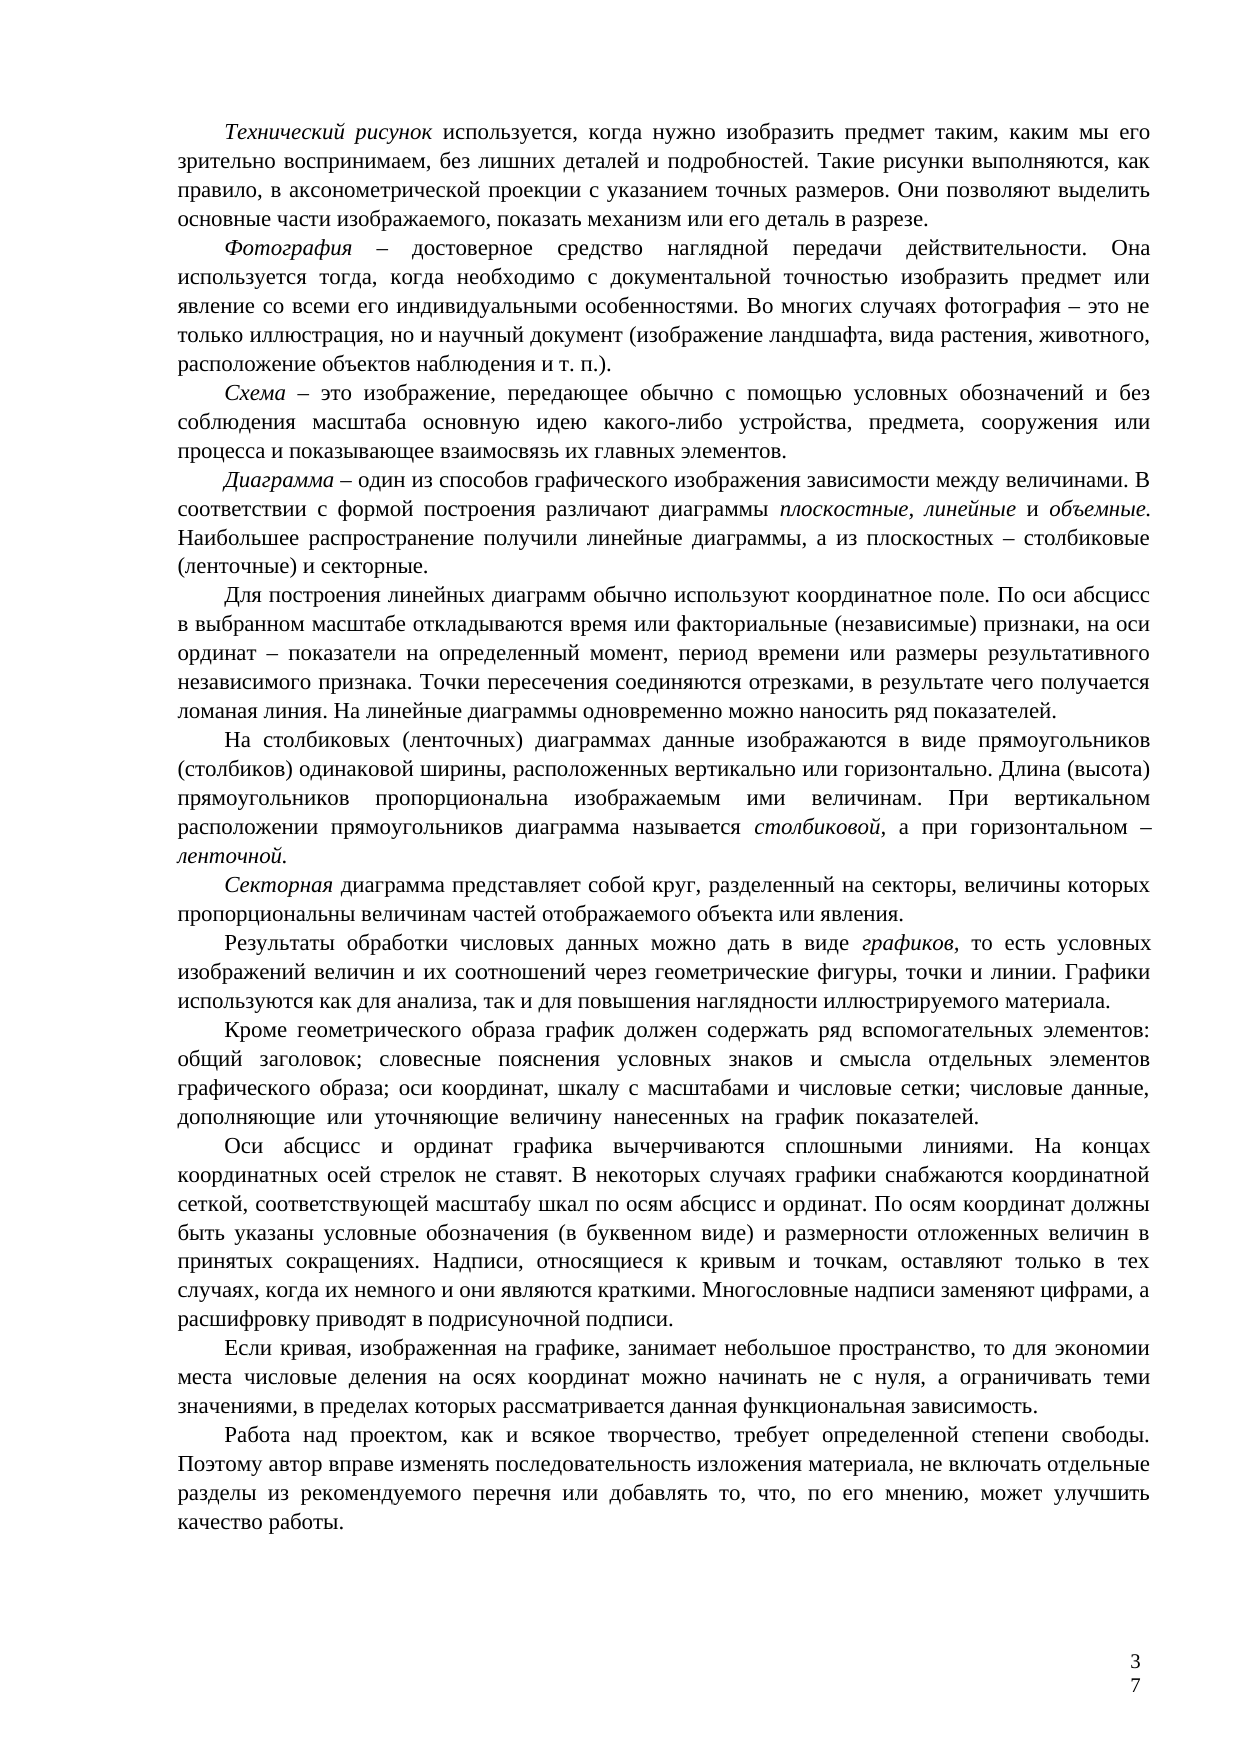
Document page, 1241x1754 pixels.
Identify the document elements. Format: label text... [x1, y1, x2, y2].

text На столбиковых (ленточных) диаграммах данные изображаются в виде прямоугольников (столбиков) одинаковой ширины, расположенных вертикально или горизонтально. Длина (высота) прямоугольников пропорциональна изображаемым ими величинам. При вертикальном расположении прямоугольников диаграмма называется столбиковой, а при горизонтальном – ленточной. [177, 726, 1152, 868]
text Кроме геометрического образа график должен содержать ряд вспомогательных элементов: общий заголовок; словесные пояснения условных знаков и смысла отдельных элементов графического образа; оси координат, шкалу с масштабами и числовые сетки; числовые данные, дополняющие или уточняющие величину нанесенных на график показателей. [177, 1016, 1152, 1129]
text Оси абсцисс и ординат графика вычерчиваются сплошными линиями. На концах координатных осей стрелок не ставят. В некоторых случаях графики снабжаются координатной сеткой, соответствующей масштабу шкал по осям абсцисс и ординат. По осям координат должны быть указаны условные обозначения (в буквенном виде) и размерности отложенных величин в принятых сокращениях. Надписи, относящиеся к кривым и точкам, оставляют только в тех случаях, когда их немного и они являются краткими. Многословные надписи заменяют цифрами, а расшифровку приводят в подрисуночной подписи. [177, 1132, 1152, 1332]
text Фотография – достоверное средство наглядной передачи действительности. Она используется тогда, когда необходимо с документальной точностью изобразить предмет или явление со всеми его индивидуальными особенностями. Во многих случаях фотография – это не только иллюстрация, но и научный документ (изображение ландшафта, вида растения, животного, расположение объектов наблюдения и т. п.). [177, 234, 1152, 376]
text Технический рисунок используется, когда нужно изобразить предмет таким, каким мы его зрительно воспринимаем, без лишних деталей и подробностей. Такие рисунки выполняются, как правило, в аксонометрической проекции с указанием точных размеров. Они позволяют выделить основные части изображаемого, показать механизм или его деталь в разрезе. [177, 118, 1152, 231]
text Работа над проектом, как и всякое творчество, требует определенной степени свободы. Поэтому автор вправе изменять последовательность изложения материала, не включать отдельные разделы из рекомендуемого перечня или добавлять то, что, по его мнению, может улучшить качество работы. [177, 1421, 1152, 1534]
text Для построения линейных диаграмм обычно используют координатное поле. По оси абсцисс в выбранном масштабе откладываются время или факториальные (независимые) признаки, на оси ординат – показатели на определенный момент, период времени или размеры результативного независимого признака. Точки пересечения соединяются отрезками, в результате чего получается ломаная линия. На линейные диаграммы одновременно можно наносить ряд показателей. [177, 581, 1152, 724]
text Если кривая, изображенная на графике, занимает небольшое пространство, то для экономии места числовые деления на осях координат можно начинать не с нуля, а ограничивать теми значениями, в пределах которых рассматривается данная функциональная зависимость. [177, 1334, 1152, 1419]
text Результаты обработки числовых данных можно дать в виде графиков, то есть условных изображений величин и их соотношений через геометрические фигуры, точки и линии. Графики используются как для анализа, так и для повышения наглядности иллюстрируемого материала. [177, 929, 1152, 1013]
text Схема – это изображение, передающее обычно с помощью условных обозначений и без соблюдения масштаба основную идею какого-либо устройства, предмета, сооружения или процесса и показывающее взаимосвязь их главных элементов. [177, 379, 1152, 463]
text Диаграмма – один из способов графического изображения зависимости между величинами. В соответствии с формой построения различают диаграммы плоскостные, линейные и объемные. Наибольшее распространение получили линейные диаграммы, а из плоскостных – столбиковые (ленточные) и секторные. [177, 466, 1152, 579]
text Секторная диаграмма представляет собой круг, разделенный на секторы, величины которых пропорциональны величинам частей отображаемого объекта или явления. [177, 871, 1152, 926]
